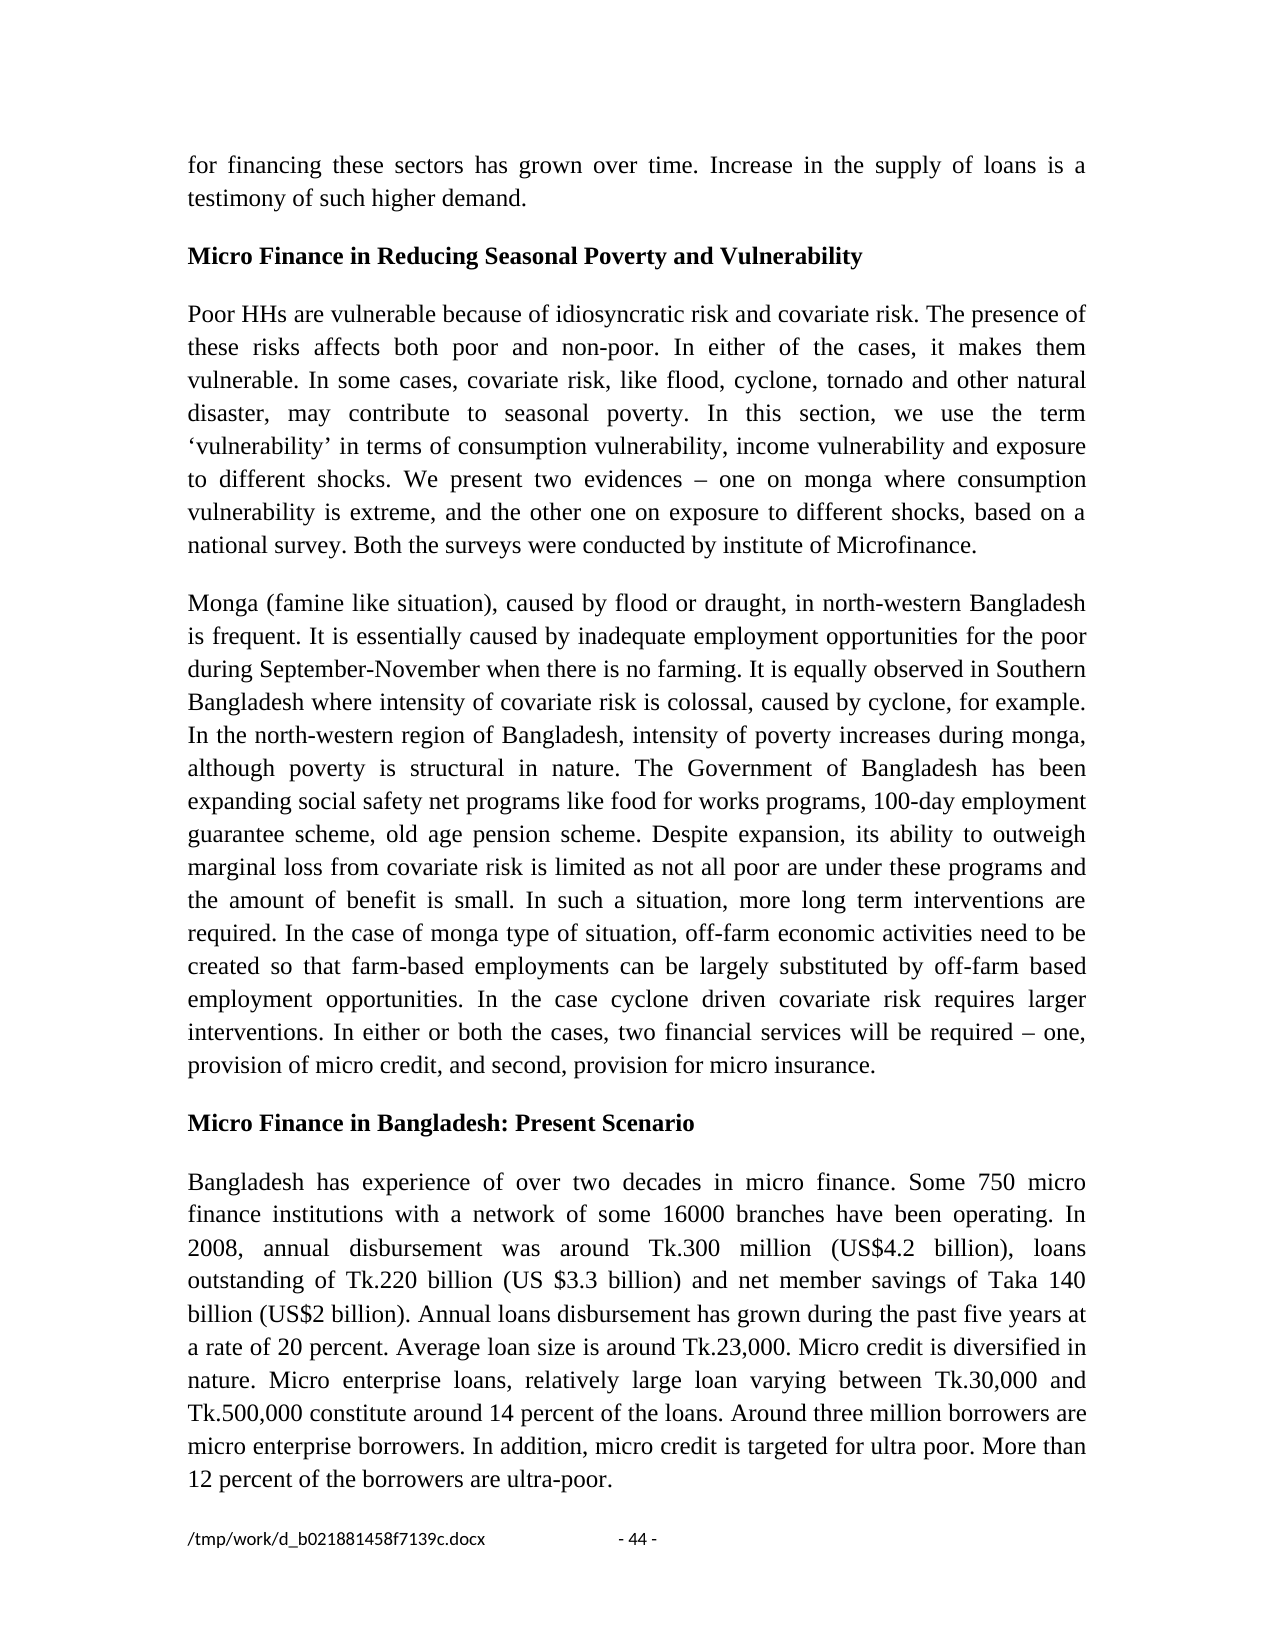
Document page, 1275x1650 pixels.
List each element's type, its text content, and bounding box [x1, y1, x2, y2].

text Bangladesh has experience of over two decades in micro finance. Some 750 micro finance institutions with a network of some 16000 branches have been operating. In 2008, annual disbursement was around Tk.300 million (US$4.2 billion), loans outstanding of Tk.220 billion (US $3.3 billion) and net member savings of Taka 140 billion (US$2 billion). Annual loans disbursement has grown during the past five years at a rate of 20 percent. Average loan size is around Tk.23,000. Micro credit is diversified in nature. Micro enterprise loans, relatively large loan varying between Tk.30,000 and Tk.500,000 constitute around 14 percent of the loans. Around three million borrowers are micro enterprise borrowers. In addition, micro credit is targeted for ultra poor. More than 12 percent of the borrowers are ultra-poor. [187, 1167, 1087, 1492]
text Micro Finance in Bangladesh: Present Scenario [187, 1108, 1087, 1137]
text Monga (famine like situation), caused by flood or draught, in north-western Bangladesh is frequent. It is essentially caused by inadequate employment opportunities for the poor during September-November when there is no farming. It is equally observed in Southern Bangladesh where intensity of covariate risk is colossal, caused by cyclone, for example. In the north-western region of Bangladesh, intensity of poverty increases during monga, although poverty is structural in nature. The Government of Bangladesh has been expanding social safety net programs like food for works programs, 100-day employment guarantee scheme, old age pension scheme. Despite expansion, its ability to outweigh marginal loss from covariate risk is limited as not all poor are under these programs and the amount of benefit is small. In such a situation, more long term interventions are required. In the case of monga type of situation, off-farm economic activities need to be created so that farm-based employments can be largely substituted by off-farm based employment opportunities. In the case cyclone driven covariate risk requires larger interventions. In either or both the cases, two financial services will be required – one, provision of micro credit, and second, provision for micro insurance. [187, 588, 1087, 1079]
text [187, 150, 1087, 212]
text Micro Finance in Reducing Seasonal Poverty and Vulnerability [187, 241, 1087, 270]
text Poor HHs are vulnerable because of idiosyncratic risk and covariate risk. The presence of these risks affects both poor and non-poor. In either of the cases, it makes them vulnerable. In some cases, covariate risk, like flood, cyclone, tornado and other natural disaster, may contribute to seasonal poverty. In this section, we use the term ‘vulnerability’ in terms of consumption vulnerability, income vulnerability and exposure to different shocks. We present two evidences – one on monga where consumption vulnerability is extreme, and the other one on exposure to different shocks, based on a national survey. Both the surveys were conducted by institute of Microfinance. [187, 299, 1087, 559]
